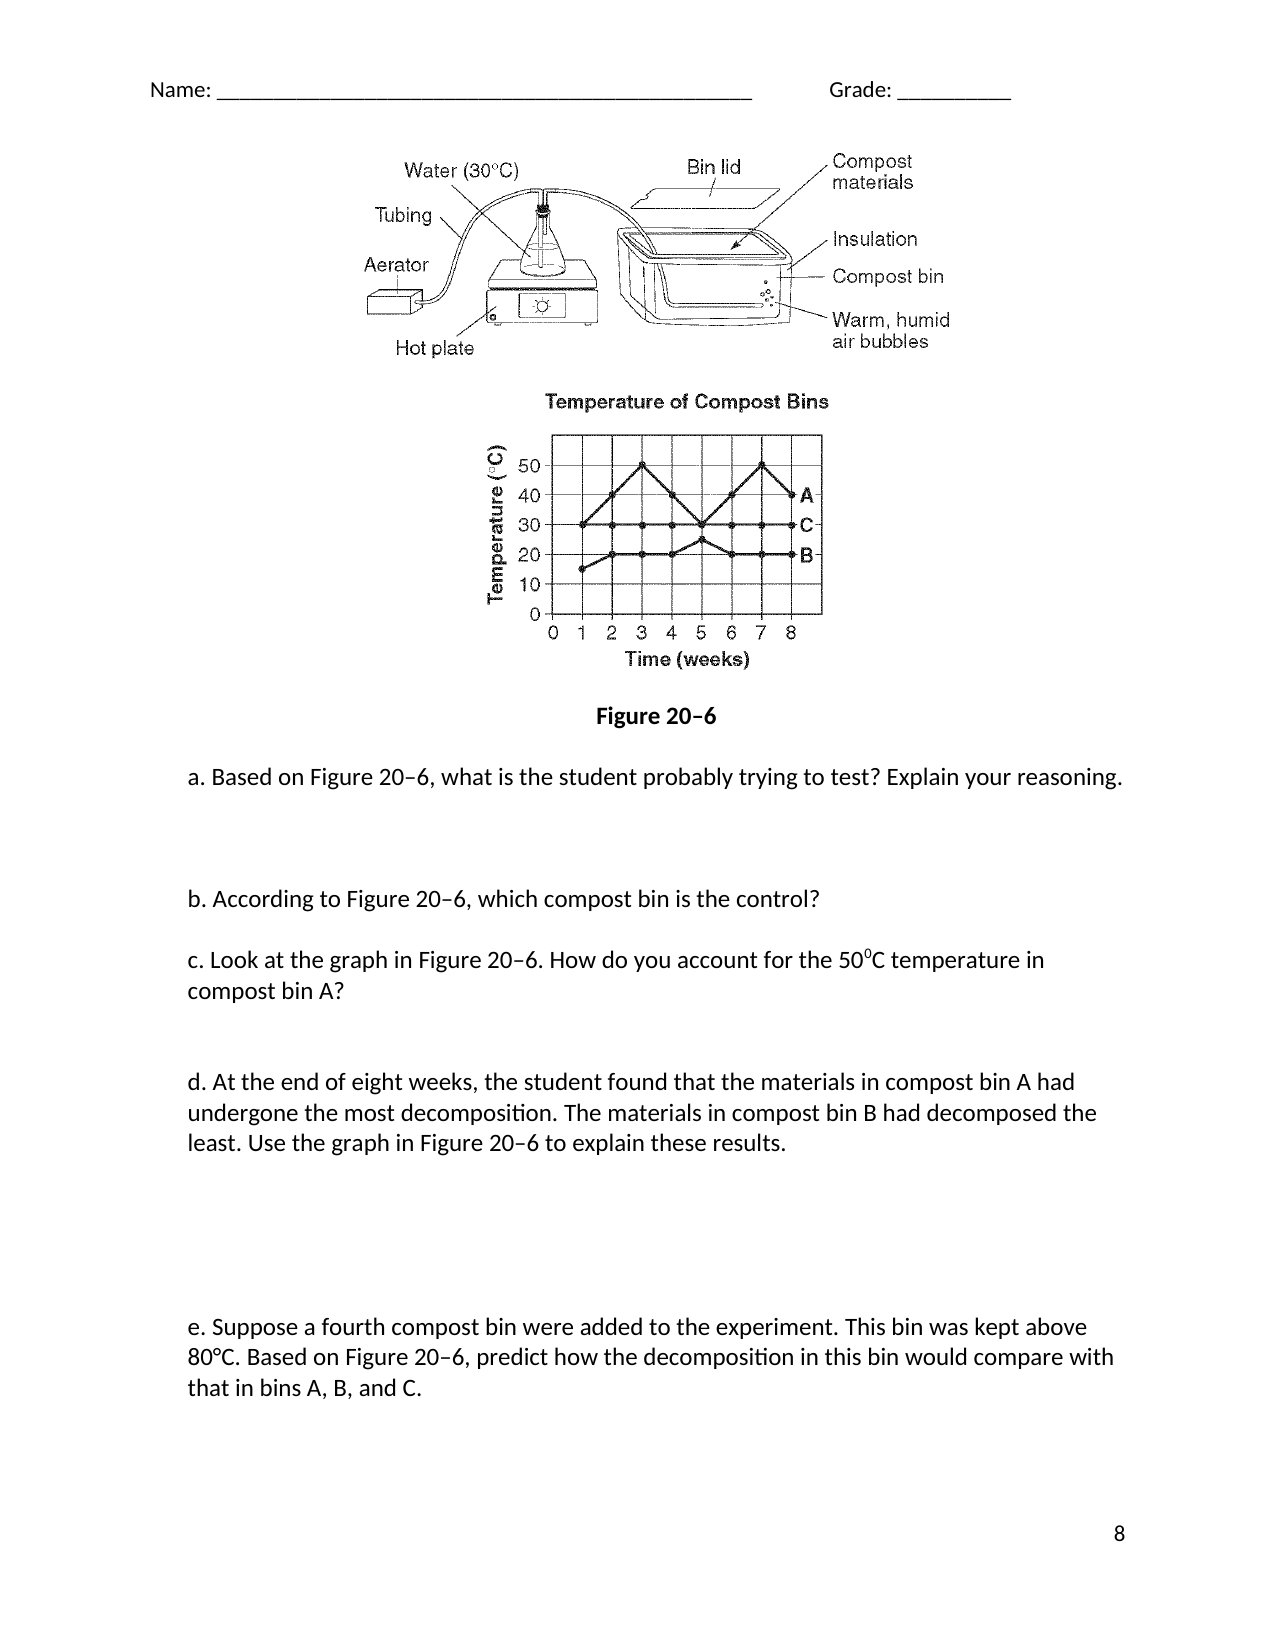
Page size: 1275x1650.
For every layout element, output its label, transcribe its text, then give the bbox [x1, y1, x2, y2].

text d. At the end of eight weeks, the student found that the materials in compost bin A had undergone the most decomposition. The materials in compost bin B had decomposed the least. Use the graph in Figure 20–6 to explain these results. [187, 1067, 1125, 1158]
list Figure 20–6 [187, 700, 1125, 731]
text b. According to Figure 20–6, which compost bin is the control? [150, 883, 1125, 914]
text c. Look at the graph in Figure 20–6. How do you account for the 500C temperature in compost bin A? [187, 944, 1125, 1006]
text e. Suppose a fourth compost bin were added to the experiment. This bin was kept above 80°C. Based on Figure 20–6, predict how the decomposition in this bin would compare with that in bins A, B, and C. [187, 1311, 1125, 1402]
picture [363, 150, 950, 359]
text a. Based on Figure 20–6, what is the student probably trying to test? Explain your reasoning. [150, 761, 1125, 792]
picture [483, 389, 829, 670]
